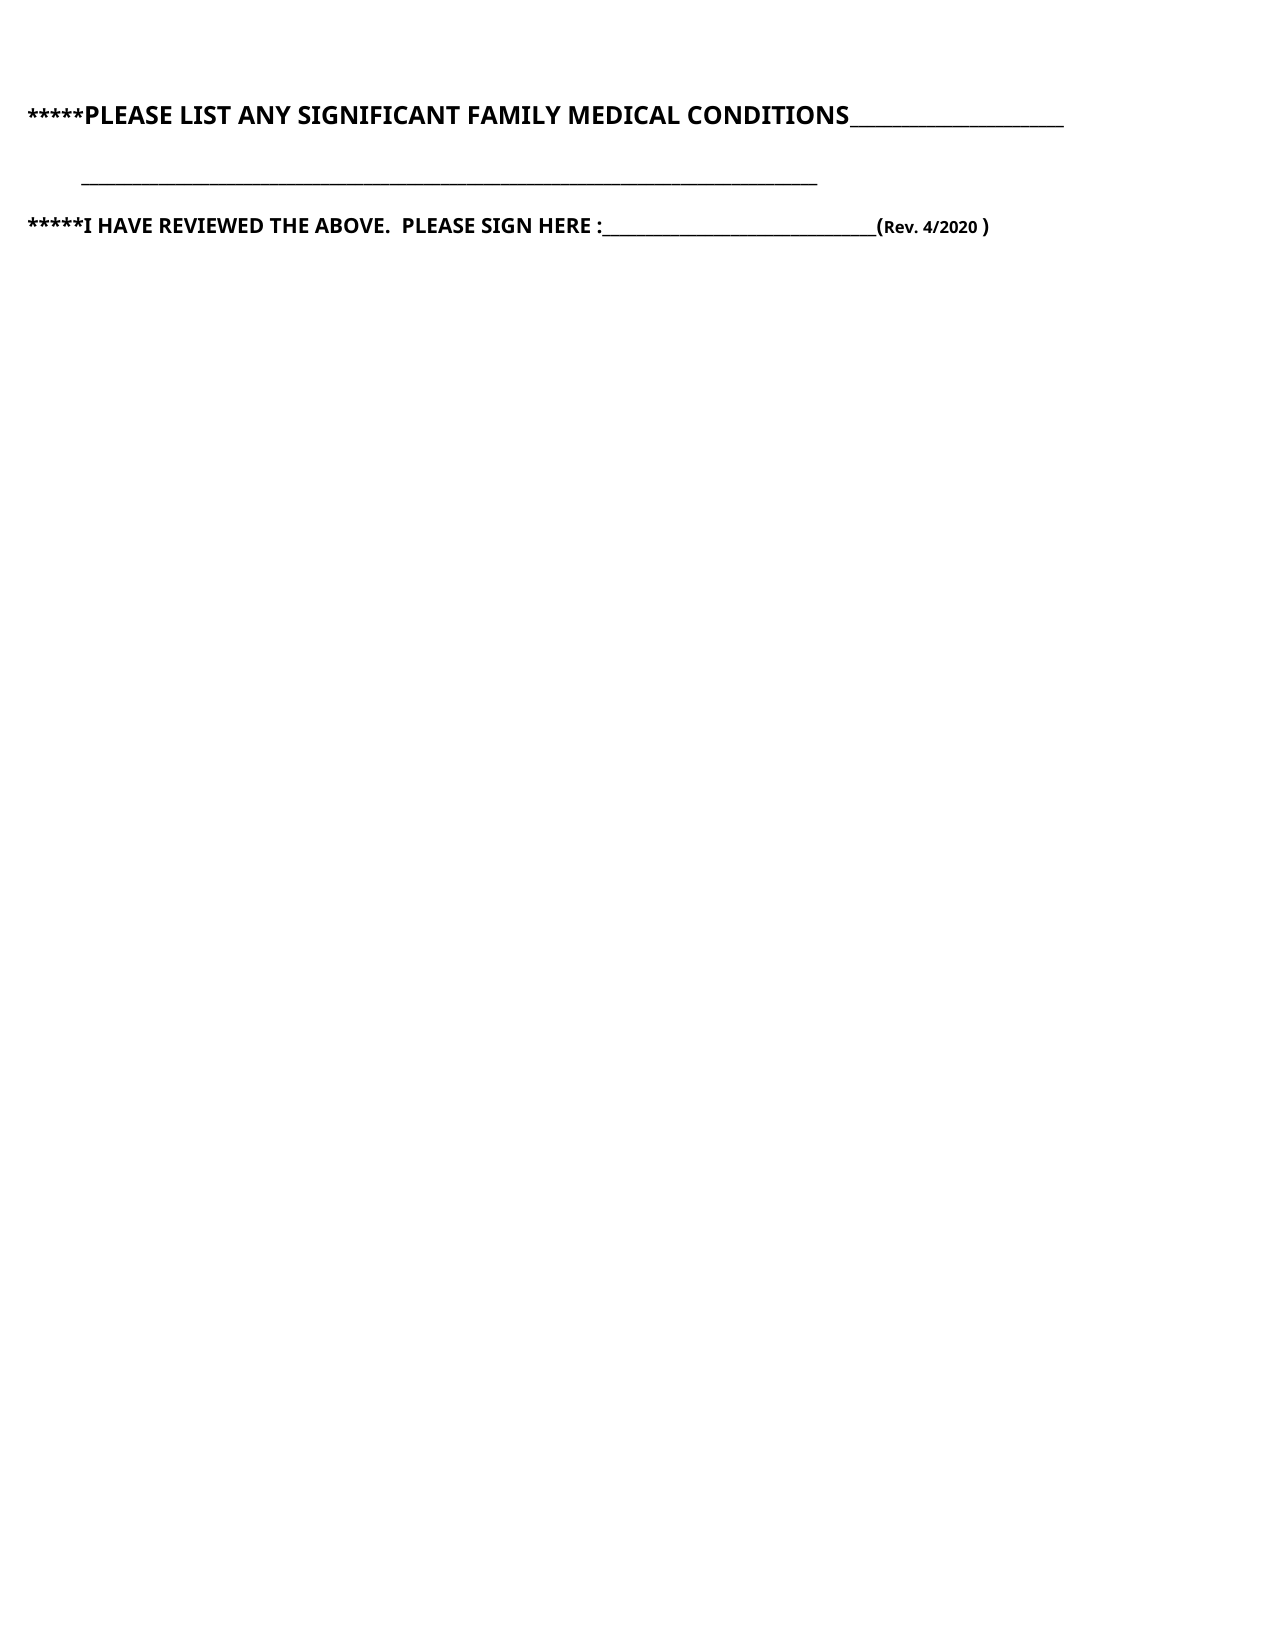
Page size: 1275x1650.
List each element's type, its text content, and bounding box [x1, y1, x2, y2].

text *****I HAVE REVIEWED THE ABOVE. PLEASE SIGN HERE :________________________________(Rev. 4/2020 ) [0, 211, 1275, 240]
text ______________________________________________________________________________________ [0, 160, 1275, 189]
text *****PLEASE LIST ANY SIGNIFICANT FAMILY MEDICAL CONDITIONS_________________________ [0, 98, 1275, 132]
